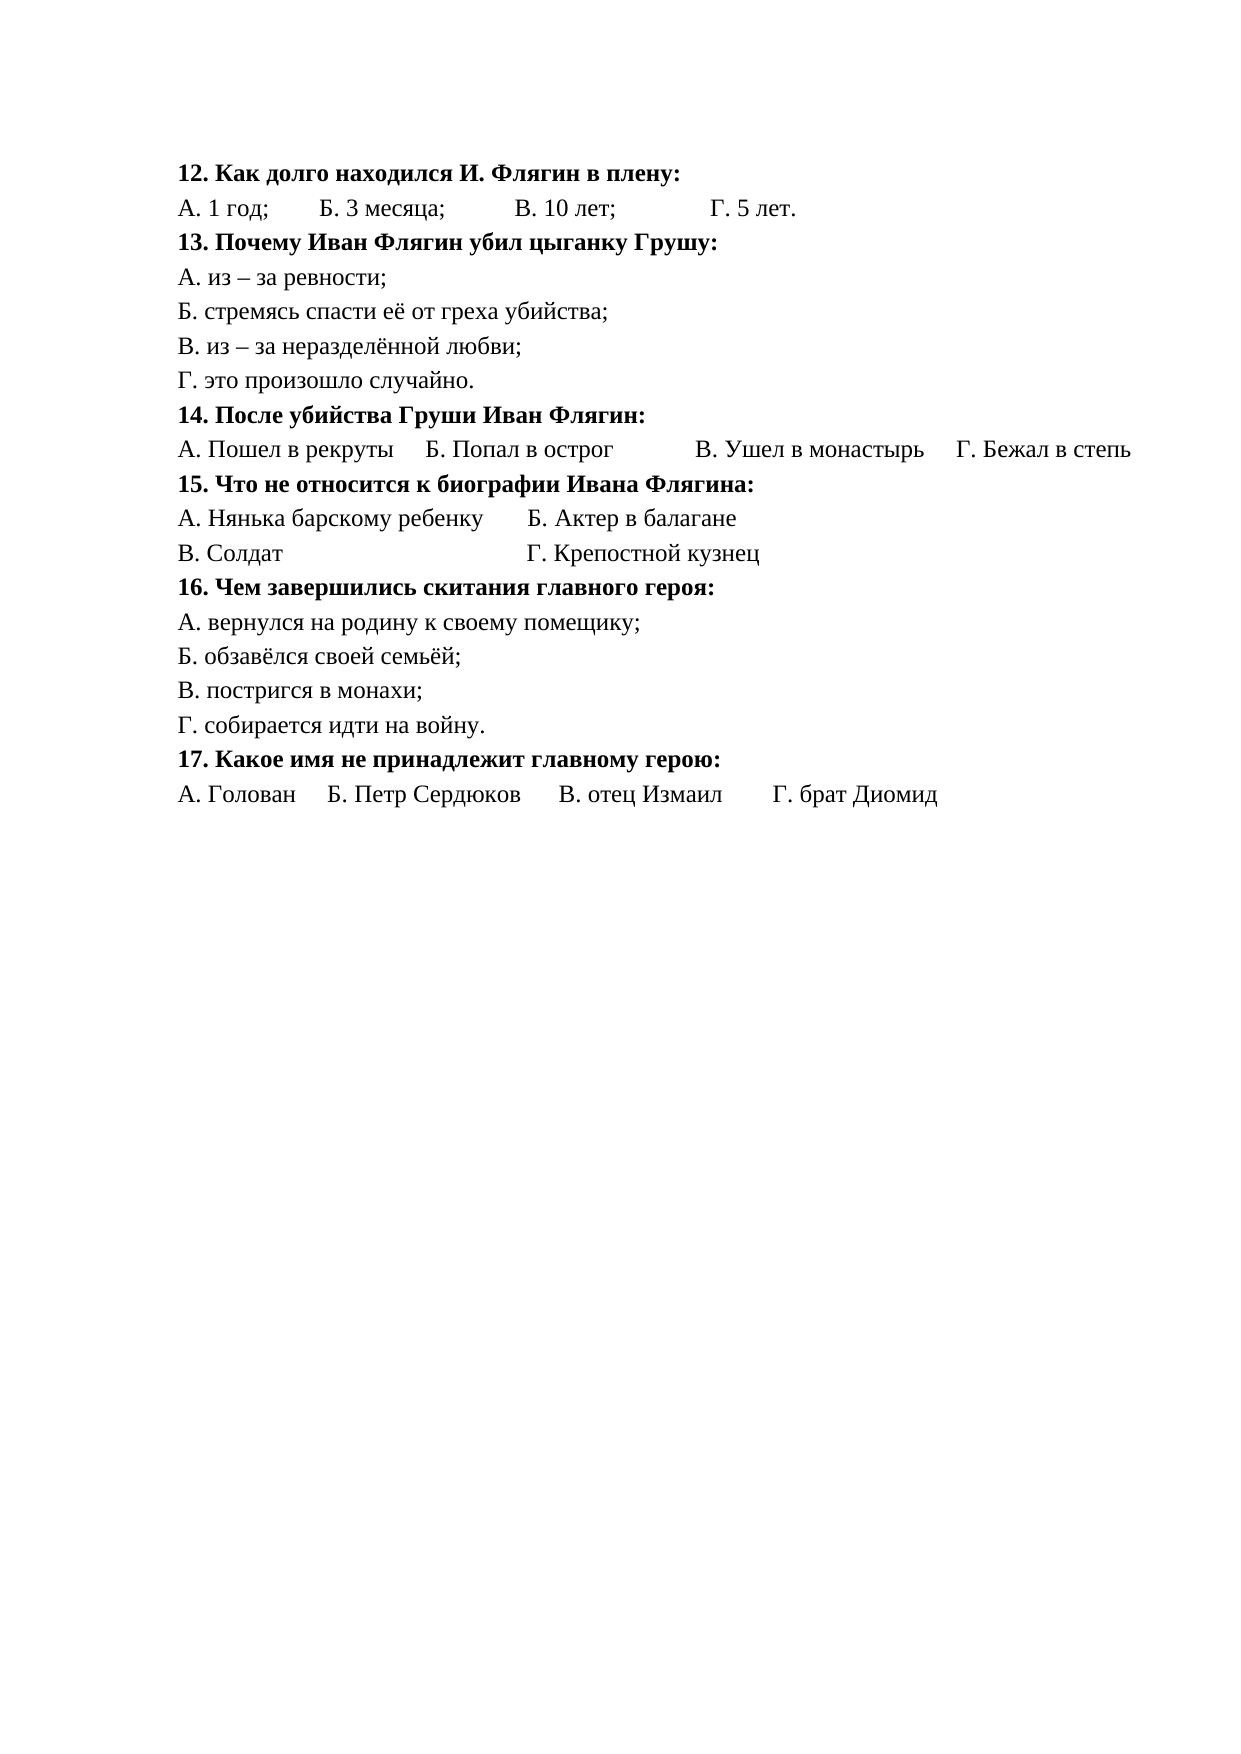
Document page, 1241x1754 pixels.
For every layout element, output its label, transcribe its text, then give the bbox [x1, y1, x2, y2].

text 14. После убийства Груши Иван Флягин: [177, 394, 1152, 428]
text 13. Почему Иван Флягин убил цыганку Грушу: А. из – за ревности; Б. стремясь спасти её от греха убийства; В. из – за неразделённой любви; Г. это произошло случайно. [177, 222, 1152, 394]
text 16. Чем завершились скитания главного героя: А. вернулся на родину к своему помещику; Б. обзавёлся своей семьёй; В. постригся в монахи; Г. собирается идти на войну. [177, 566, 1152, 739]
text А. 1 год; Б. 3 месяца; В. 10 лет; Г. 5 лет. [177, 187, 1152, 222]
text 12. Как долго находился И. Флягин в плену: [177, 118, 1152, 187]
text А. Пошел в рекруты Б. Попал в острог В. Ушел в монастырь Г. Бежал в степь [177, 428, 1152, 463]
text А. Голован Б. Петр Сердюков В. отец Измаил Г. брат Диомид [177, 773, 1152, 808]
text А. Нянька барскому ребенку Б. Актер в балагане В. Солдат Г. Крепостной кузнец [177, 497, 1152, 566]
text 17. Какое имя не принадлежит главному герою: [177, 739, 1152, 773]
text 15. Что не относится к биографии Ивана Флягина: [177, 463, 1152, 497]
